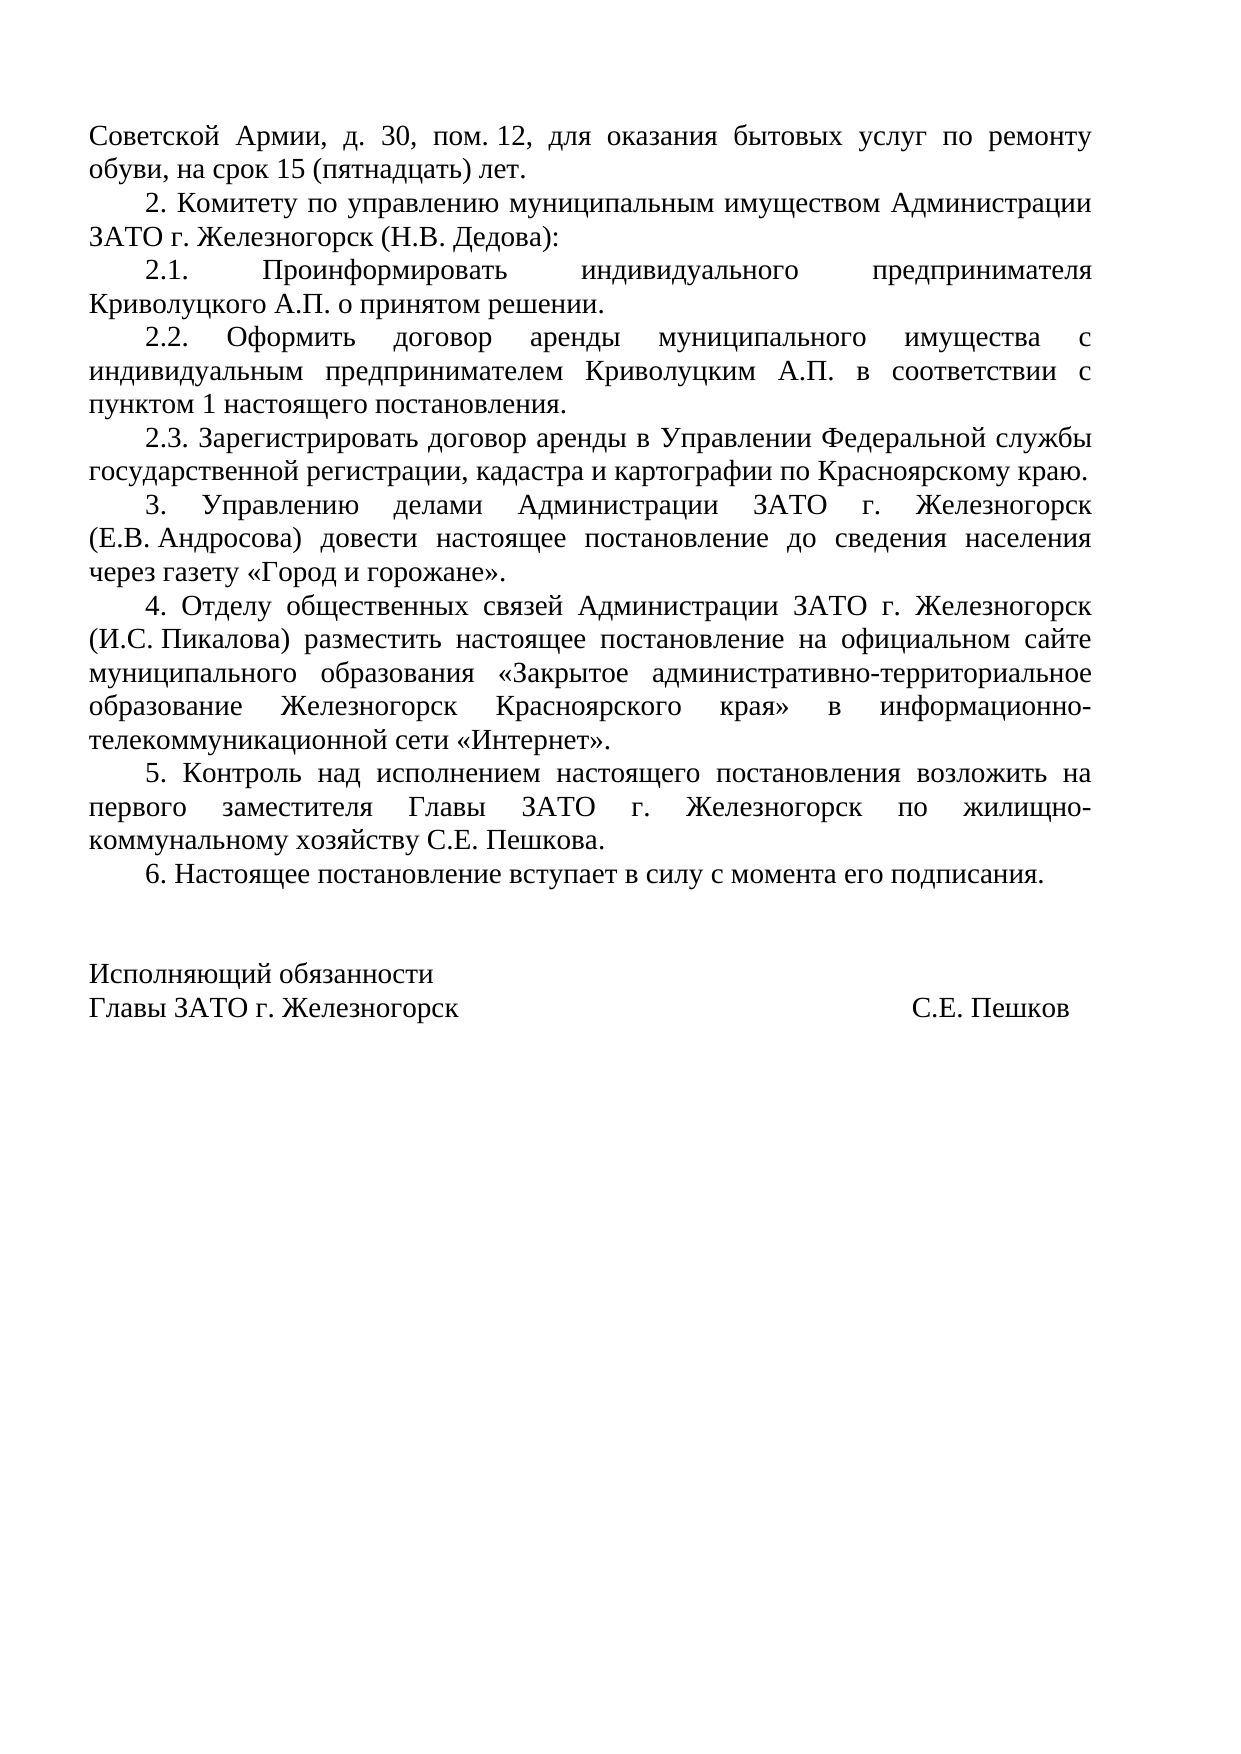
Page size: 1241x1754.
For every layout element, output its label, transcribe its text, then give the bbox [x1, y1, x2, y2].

text 2.3. Зарегистрировать договор аренды в Управлении Федеральной службы государственной регистрации, кадастра и картографии по Красноярскому краю. [89, 420, 1092, 487]
text Главы ЗАТО г. Железногорск С.Е. Пешков [89, 990, 1092, 1024]
text 2. Комитету по управлению муниципальным имуществом Администрации ЗАТО г. Железногорск (Н.В. Дедова): [89, 185, 1092, 252]
text 5. Контроль над исполнением настоящего постановления возложить на первого заместителя Главы ЗАТО г. Железногорск по жилищно-коммунальному хозяйству С.Е. Пешкова. [89, 755, 1092, 856]
text 2.1. Проинформировать индивидуального предпринимателя Криволуцкого А.П. о принятом решении. [89, 252, 1092, 319]
text Исполняющий обязанности [89, 957, 1092, 990]
text 2.2. Оформить договор аренды муниципального имущества с индивидуальным предпринимателем Криволуцким А.П. в соответствии с пунктом 1 настоящего постановления. [89, 319, 1092, 420]
text 6. Настоящее постановление вступает в силу с момента его подписания. [89, 856, 1092, 889]
text 3. Управлению делами Администрации ЗАТО г. Железногорск (Е.В. Андросова) довести настоящее постановление до сведения населения через газету «Город и горожане». [89, 487, 1092, 588]
text 4. Отделу общественных связей Администрации ЗАТО г. Железногорск (И.С. Пикалова) разместить настоящее постановление на официальном сайте муниципального образования «Закрытое административно-территориальное образование Железногорск Красноярского края» в информационно-телекоммуникационной сети «Интернет». [89, 588, 1092, 755]
